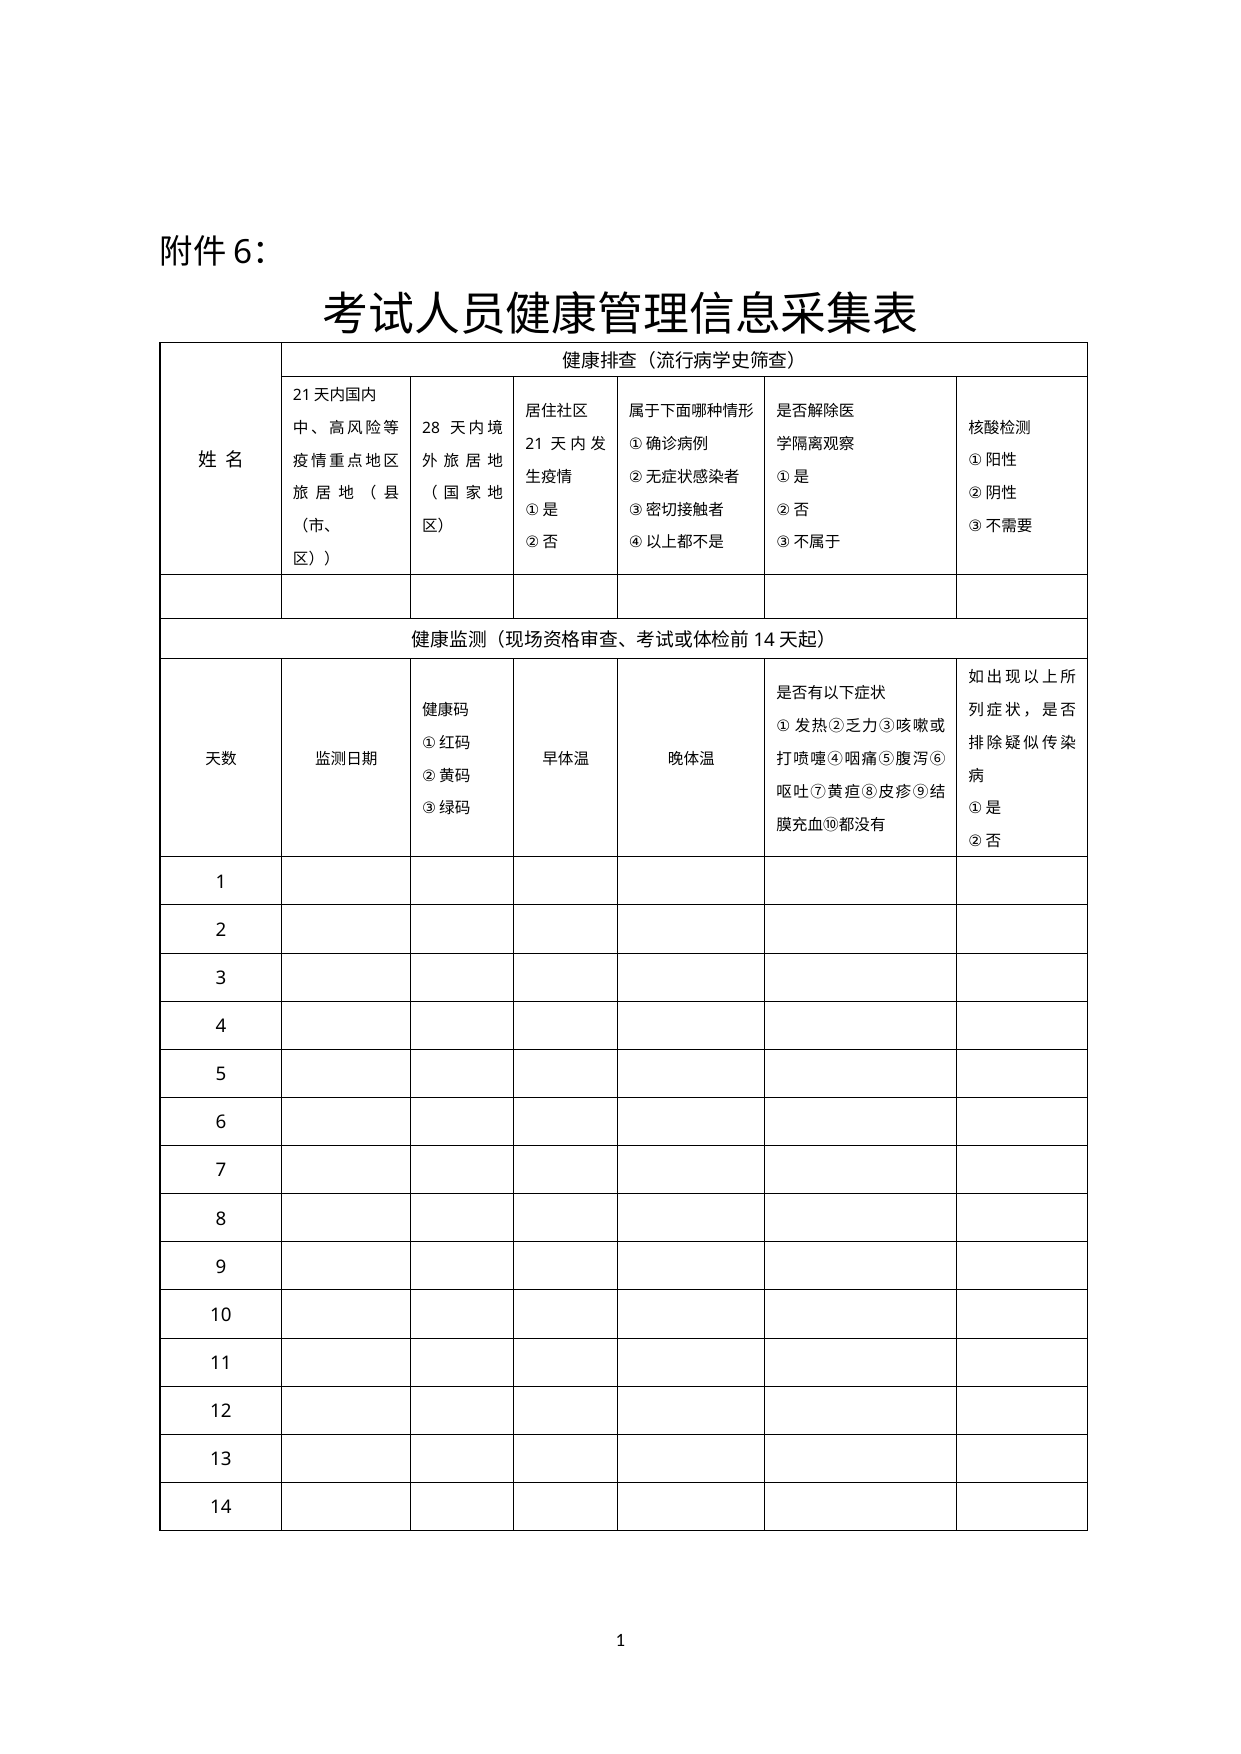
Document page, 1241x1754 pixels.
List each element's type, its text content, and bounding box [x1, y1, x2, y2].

table_cell 如出现以上所列症状，是否排除疑似传染病 ①是 ②否 [957, 659, 1087, 856]
table_cell [765, 857, 956, 904]
table_cell 晚体温 [618, 659, 764, 856]
table_cell [282, 857, 410, 904]
table_cell 9 [161, 1242, 281, 1289]
table_cell [411, 905, 513, 952]
table_cell [765, 954, 956, 1001]
table_cell 5 [161, 1050, 281, 1097]
table_cell [411, 954, 513, 1001]
table_cell [765, 1050, 956, 1097]
table_cell [957, 1387, 1087, 1434]
table_cell [411, 1387, 513, 1434]
table_cell [282, 1339, 410, 1386]
table_cell [282, 1002, 410, 1049]
table_cell [765, 1098, 956, 1145]
table_cell [765, 1387, 956, 1434]
table_cell [514, 905, 617, 952]
table_cell [765, 1483, 956, 1530]
table_cell [618, 1290, 764, 1337]
table_cell 属于下面哪种情形 ①确诊病例 ②无症状感染者 ③密切接触者 ④以上都不是 [618, 377, 764, 574]
table_cell [618, 1483, 764, 1530]
table_cell 6 [161, 1098, 281, 1145]
table_cell [957, 575, 1087, 618]
table_cell [957, 1002, 1087, 1049]
table_cell [618, 1435, 764, 1482]
table_cell 是否解除医 学隔离观察 ①是 ②否 ③不属于 [765, 377, 956, 574]
table_cell [618, 1194, 764, 1241]
table_cell [957, 1290, 1087, 1337]
table_cell [282, 1146, 410, 1193]
table_cell [411, 1194, 513, 1241]
table_cell [514, 1242, 617, 1289]
text 考试人员健康管理信息采集表 [159, 282, 1081, 342]
table_cell [282, 575, 410, 618]
table_cell [282, 1435, 410, 1482]
table_cell [411, 575, 513, 618]
table_cell [411, 1098, 513, 1145]
table_header 姓 名 [161, 343, 281, 574]
table_cell [618, 1242, 764, 1289]
table_cell [618, 575, 764, 618]
table_cell [765, 1194, 956, 1241]
table_cell [618, 1387, 764, 1434]
table_cell [411, 857, 513, 904]
table_cell 核酸检测 ①阳性 ②阴性 ③不需要 [957, 377, 1087, 574]
table_cell [957, 954, 1087, 1001]
table_cell [957, 1339, 1087, 1386]
table_cell [765, 1290, 956, 1337]
table_header 健康排查（流行病学史筛查） [282, 343, 1087, 376]
table_cell [514, 1194, 617, 1241]
table_cell [514, 1290, 617, 1337]
table_cell [765, 1002, 956, 1049]
table_cell 健康码 ①红码 ②黄码 ③绿码 [411, 659, 513, 856]
table_cell [957, 905, 1087, 952]
table_cell [514, 1483, 617, 1530]
table_cell [957, 1242, 1087, 1289]
table_cell [765, 905, 956, 952]
table_cell 健康监测（现场资格审查、考试或体检前 14 天起） [161, 619, 1087, 658]
table_cell 1 [161, 857, 281, 904]
table_cell 14 [161, 1483, 281, 1530]
table_cell [514, 1050, 617, 1097]
table_cell [282, 954, 410, 1001]
table_cell [957, 1146, 1087, 1193]
table_cell [765, 1435, 956, 1482]
table_cell [957, 1050, 1087, 1097]
table_cell [765, 1339, 956, 1386]
table_cell 4 [161, 1002, 281, 1049]
table_cell 7 [161, 1146, 281, 1193]
table_cell [514, 1435, 617, 1482]
table_cell [411, 1146, 513, 1193]
table_cell [957, 1435, 1087, 1482]
table_cell [514, 1098, 617, 1145]
table_cell 居住社区 21天内发生疫情 ①是 ②否 [514, 377, 617, 574]
table_cell [282, 1050, 410, 1097]
table_cell [282, 1290, 410, 1337]
table_cell [765, 1146, 956, 1193]
table_cell [282, 1098, 410, 1145]
table_cell [618, 857, 764, 904]
table_cell [411, 1483, 513, 1530]
table_cell [618, 1339, 764, 1386]
table_cell [161, 575, 281, 618]
table_cell [282, 1483, 410, 1530]
table_cell 10 [161, 1290, 281, 1337]
table_cell 天数 [161, 659, 281, 856]
table_cell [514, 954, 617, 1001]
table_cell [618, 954, 764, 1001]
table_cell [411, 1290, 513, 1337]
table_cell 13 [161, 1435, 281, 1482]
table_cell [957, 1194, 1087, 1241]
table_cell [514, 1339, 617, 1386]
table_cell 8 [161, 1194, 281, 1241]
table_cell [514, 575, 617, 618]
table_cell [618, 1098, 764, 1145]
table_cell 11 [161, 1339, 281, 1386]
table_cell 28 天内境外旅居地（国家地区） [411, 377, 513, 574]
table_cell [411, 1002, 513, 1049]
table_cell 2 [161, 905, 281, 952]
table_cell [514, 1002, 617, 1049]
table_cell [514, 857, 617, 904]
table_cell [282, 1242, 410, 1289]
table_cell [765, 575, 956, 618]
table_cell [765, 1242, 956, 1289]
text 附件6： [159, 216, 1081, 282]
table_cell [618, 1050, 764, 1097]
table_cell 3 [161, 954, 281, 1001]
table_cell [514, 1146, 617, 1193]
table_cell [411, 1339, 513, 1386]
table_cell [514, 1387, 617, 1434]
table_cell [282, 1387, 410, 1434]
table_cell [957, 1098, 1087, 1145]
table_cell 监测日期 [282, 659, 410, 856]
table_cell [957, 857, 1087, 904]
table_cell [618, 905, 764, 952]
table_cell 是否有以下症状 ①发热②乏力③咳嗽或打喷嚏④咽痛⑤腹泻⑥呕吐⑦黄疸⑧皮疹⑨结膜充血⑩都没有 [765, 659, 956, 856]
table_cell [618, 1146, 764, 1193]
table_cell [411, 1435, 513, 1482]
table_cell [618, 1002, 764, 1049]
table_cell [282, 905, 410, 952]
table_cell [282, 1194, 410, 1241]
table_cell [411, 1242, 513, 1289]
table_cell 早体温 [514, 659, 617, 856]
table_cell 21天内国内 中、高风险等疫情重点地区旅居地（县（市、 区）） [282, 377, 410, 574]
table_cell [411, 1050, 513, 1097]
table_cell [957, 1483, 1087, 1530]
table_cell 12 [161, 1387, 281, 1434]
